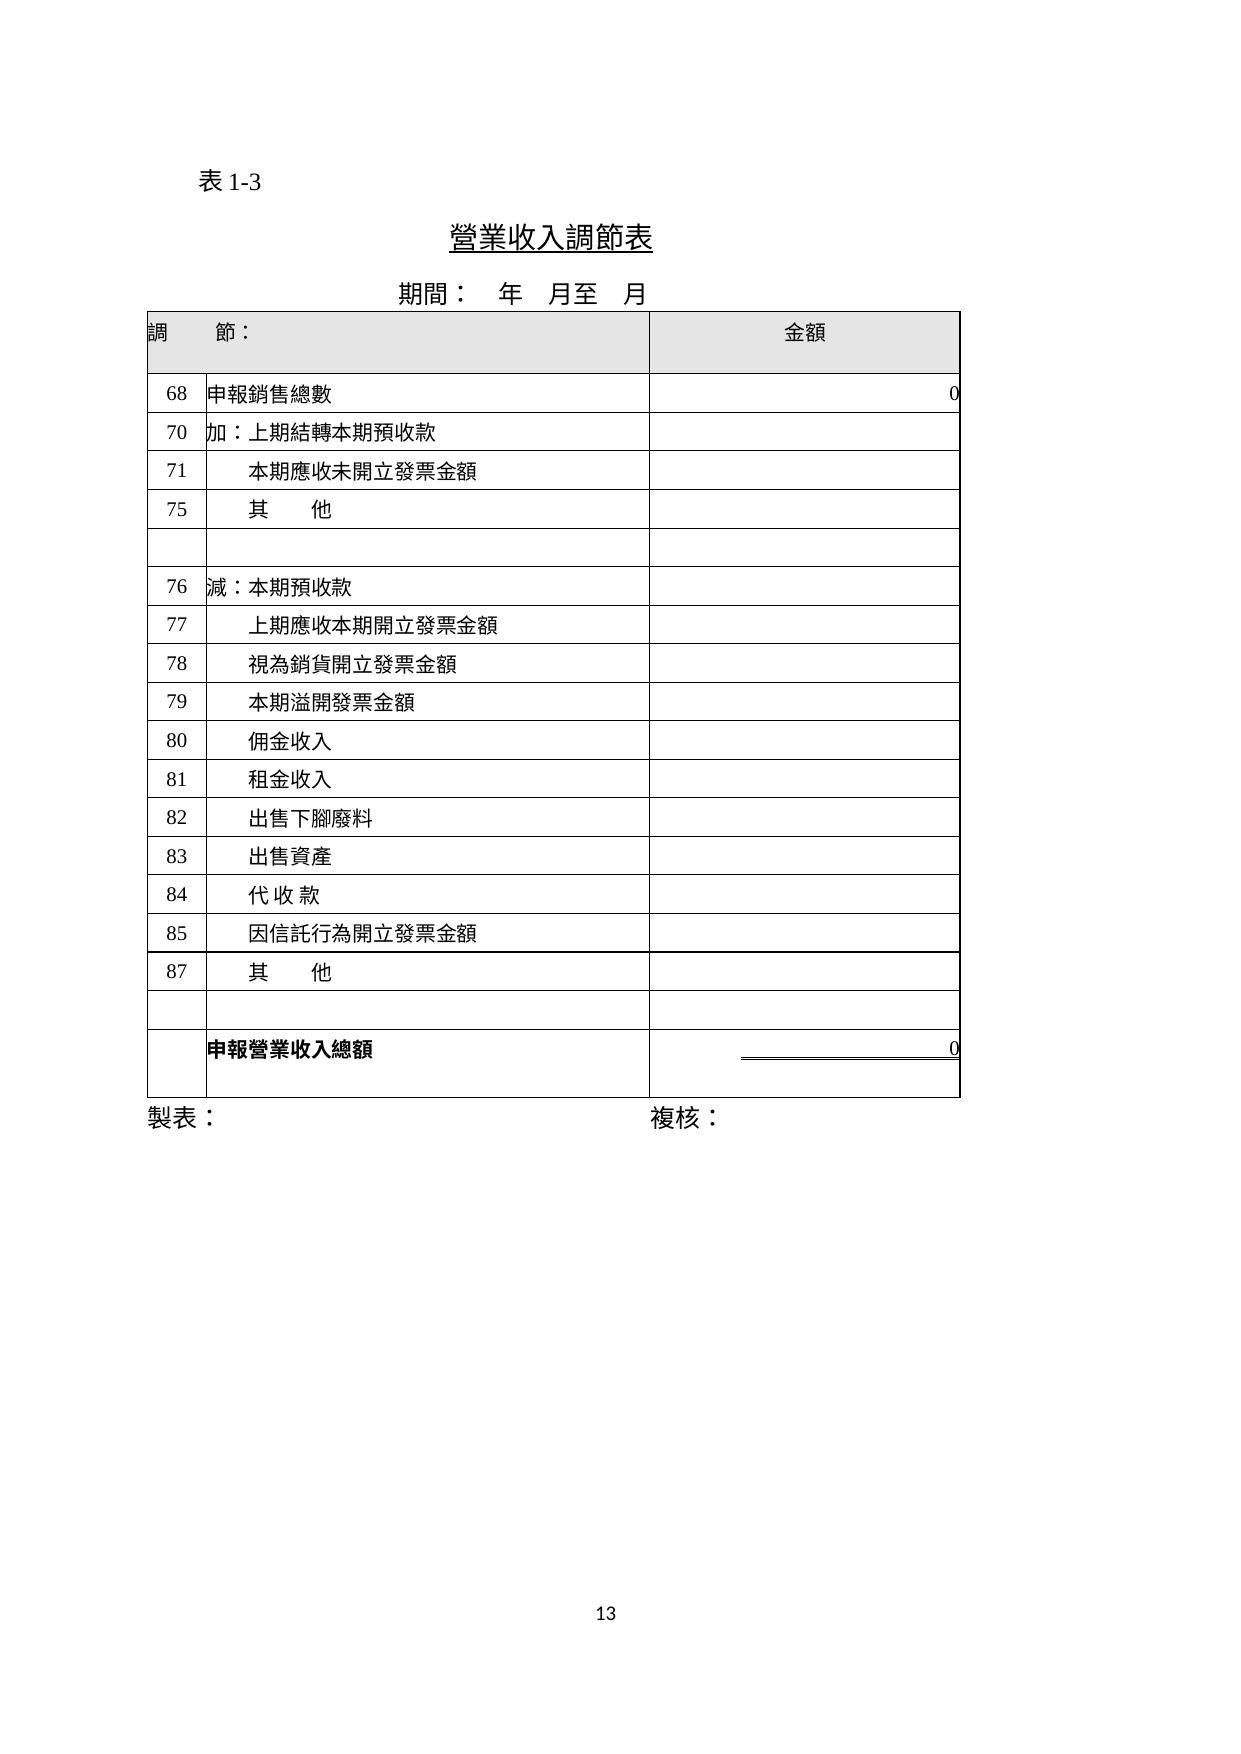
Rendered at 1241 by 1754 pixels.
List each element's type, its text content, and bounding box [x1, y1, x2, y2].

table_cell 因信託行為開立發票金額 [207, 914, 649, 951]
table_cell [650, 875, 959, 913]
table_cell 70 [148, 413, 206, 450]
table_cell 84 [148, 875, 206, 913]
table_cell 80 [148, 721, 206, 759]
table_cell [148, 529, 206, 566]
text 製表： 複核： [148, 1098, 1063, 1135]
table_cell [207, 991, 649, 1028]
table_cell 87 [148, 953, 206, 990]
text 營業收入調節表 [399, 199, 1063, 274]
table_cell 83 [148, 837, 206, 874]
table_cell [650, 606, 959, 643]
table_cell 租金收入 [207, 760, 649, 797]
table_cell 本期應收未開立發票金額 [207, 451, 649, 489]
text 期間： 年 月至 月 [348, 274, 1063, 311]
table_header 金額 [650, 312, 959, 373]
table_cell 85 [148, 914, 206, 951]
table_cell 佣金收入 [207, 721, 649, 759]
table_cell 78 [148, 644, 206, 682]
table_cell 申報營業收入總額 [207, 1030, 649, 1097]
table_cell [650, 798, 959, 836]
table_cell [650, 991, 959, 1028]
table_cell [650, 490, 959, 527]
table_cell 出售下腳廢料 [207, 798, 649, 836]
table_cell [207, 529, 649, 566]
table_cell 加：上期結轉本期預收款 [207, 413, 649, 450]
table_cell [650, 953, 959, 990]
table_cell [650, 721, 959, 759]
table_cell 代 收 款 [207, 875, 649, 913]
table_cell [148, 1030, 206, 1097]
table_cell [650, 914, 959, 951]
table_cell 0 [650, 374, 959, 412]
table_cell [650, 644, 959, 682]
table_cell [650, 683, 959, 720]
table_cell 減：本期預收款 [207, 567, 649, 604]
table_cell 82 [148, 798, 206, 836]
table_cell 其 他 [207, 490, 649, 527]
table_cell [650, 451, 959, 489]
table_cell 視為銷貨開立發票金額 [207, 644, 649, 682]
table_cell [650, 413, 959, 450]
table_cell 其 他 [207, 953, 649, 990]
table_cell 上期應收本期開立發票金額 [207, 606, 649, 643]
table_cell 申報銷售總數 [207, 374, 649, 412]
table_cell 77 [148, 606, 206, 643]
table_cell 79 [148, 683, 206, 720]
table_cell [148, 991, 206, 1028]
table_cell 出售資產 [207, 837, 649, 874]
table_cell 75 [148, 490, 206, 527]
table_cell [650, 760, 959, 797]
table_cell 71 [148, 451, 206, 489]
table_header 調 節： [148, 312, 649, 373]
table_cell 68 [148, 374, 206, 412]
table_cell [650, 837, 959, 874]
table_cell [650, 567, 959, 604]
table_cell 81 [148, 760, 206, 797]
text 表1-3 [148, 161, 1063, 199]
table_cell 0 [650, 1030, 959, 1097]
table_cell 本期溢開發票金額 [207, 683, 649, 720]
table_cell [650, 529, 959, 566]
table_cell 76 [148, 567, 206, 604]
